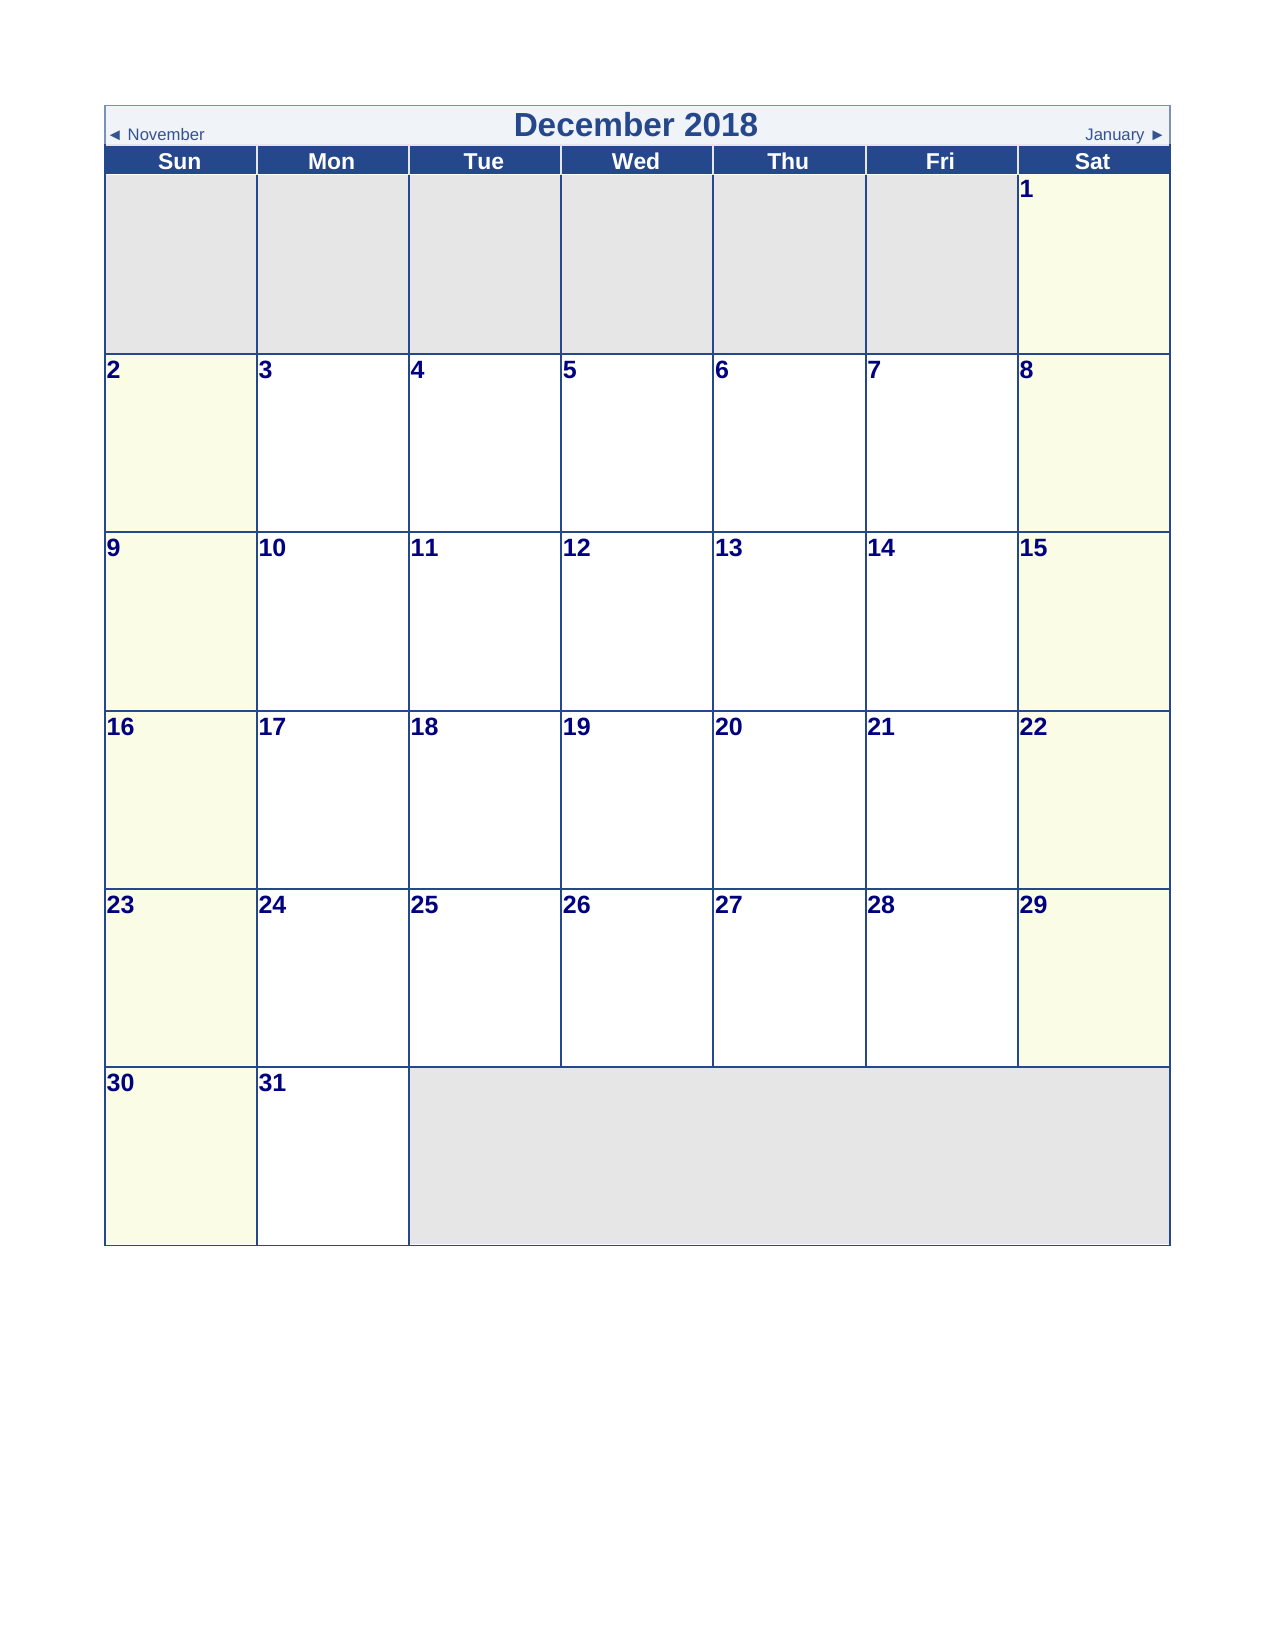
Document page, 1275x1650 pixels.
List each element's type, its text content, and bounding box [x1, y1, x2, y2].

table_cell [562, 175, 712, 353]
table_cell 16 [106, 712, 256, 888]
table_cell Mon [258, 146, 408, 174]
table_cell 22 [1019, 712, 1169, 888]
table_cell 15 [1019, 533, 1169, 709]
table_cell 5 [562, 355, 712, 531]
table_cell Thu [714, 146, 865, 174]
table_cell 28 [867, 890, 1017, 1066]
table_cell 4 [410, 355, 560, 531]
table_cell 7 [867, 355, 1017, 531]
table_cell 6 [714, 355, 865, 531]
table_cell 1 [1019, 175, 1169, 353]
table_cell 14 [867, 533, 1017, 709]
table_cell [106, 175, 256, 353]
table_cell 19 [562, 712, 712, 888]
table_cell 26 [562, 890, 712, 1066]
table_cell 25 [410, 890, 560, 1066]
table_cell [410, 175, 560, 353]
table_cell 31 [258, 1068, 408, 1244]
table_cell 24 [258, 890, 408, 1066]
table_cell 18 [410, 712, 560, 888]
table_cell Wed [562, 146, 712, 174]
table_cell 2 [106, 355, 256, 531]
table_cell Fri [867, 146, 1017, 174]
table_header December 2018 [257, 106, 1018, 144]
table_cell [410, 1068, 1169, 1244]
table_cell 17 [258, 712, 408, 888]
table_cell 8 [1019, 355, 1169, 531]
table_cell [258, 175, 408, 353]
table_cell Sun [106, 146, 256, 174]
table_cell 12 [562, 533, 712, 709]
table_cell 23 [106, 890, 256, 1066]
table_cell 13 [714, 533, 865, 709]
table_cell [867, 175, 1017, 353]
table_cell Sat [1019, 146, 1169, 174]
table_cell 30 [106, 1068, 256, 1244]
table_cell 10 [258, 533, 408, 709]
table_cell [714, 175, 865, 353]
table_cell 27 [714, 890, 865, 1066]
table_cell 3 [258, 355, 408, 531]
table_header ◄ November [106, 106, 257, 144]
table_cell 11 [410, 533, 560, 709]
table_cell 20 [714, 712, 865, 888]
table_cell 29 [1019, 890, 1169, 1066]
table_cell 9 [106, 533, 256, 709]
table_header January ► [1018, 106, 1169, 144]
table_cell Tue [410, 146, 560, 174]
table_cell 21 [867, 712, 1017, 888]
